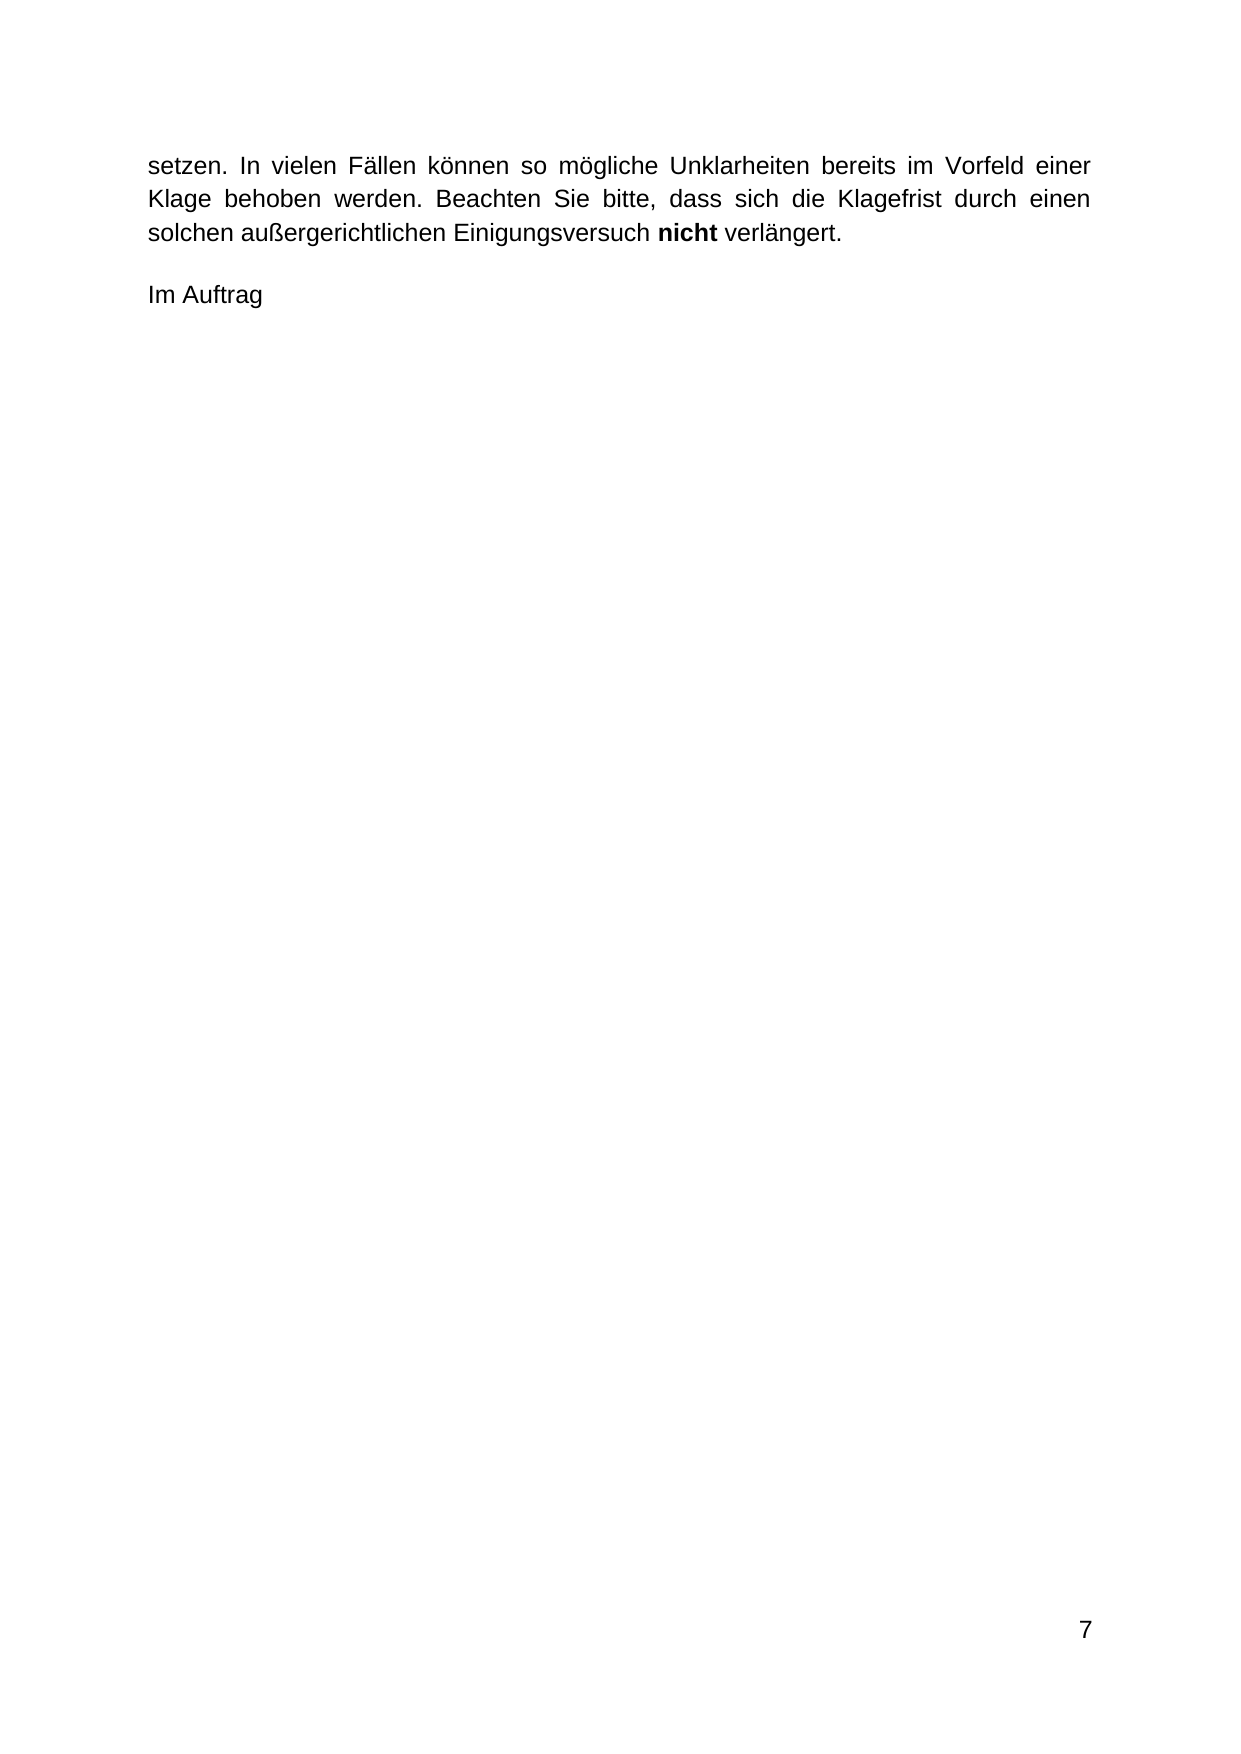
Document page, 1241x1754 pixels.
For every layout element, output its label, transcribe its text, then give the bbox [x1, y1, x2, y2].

text Im Auftrag [148, 277, 1093, 310]
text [148, 148, 1093, 248]
